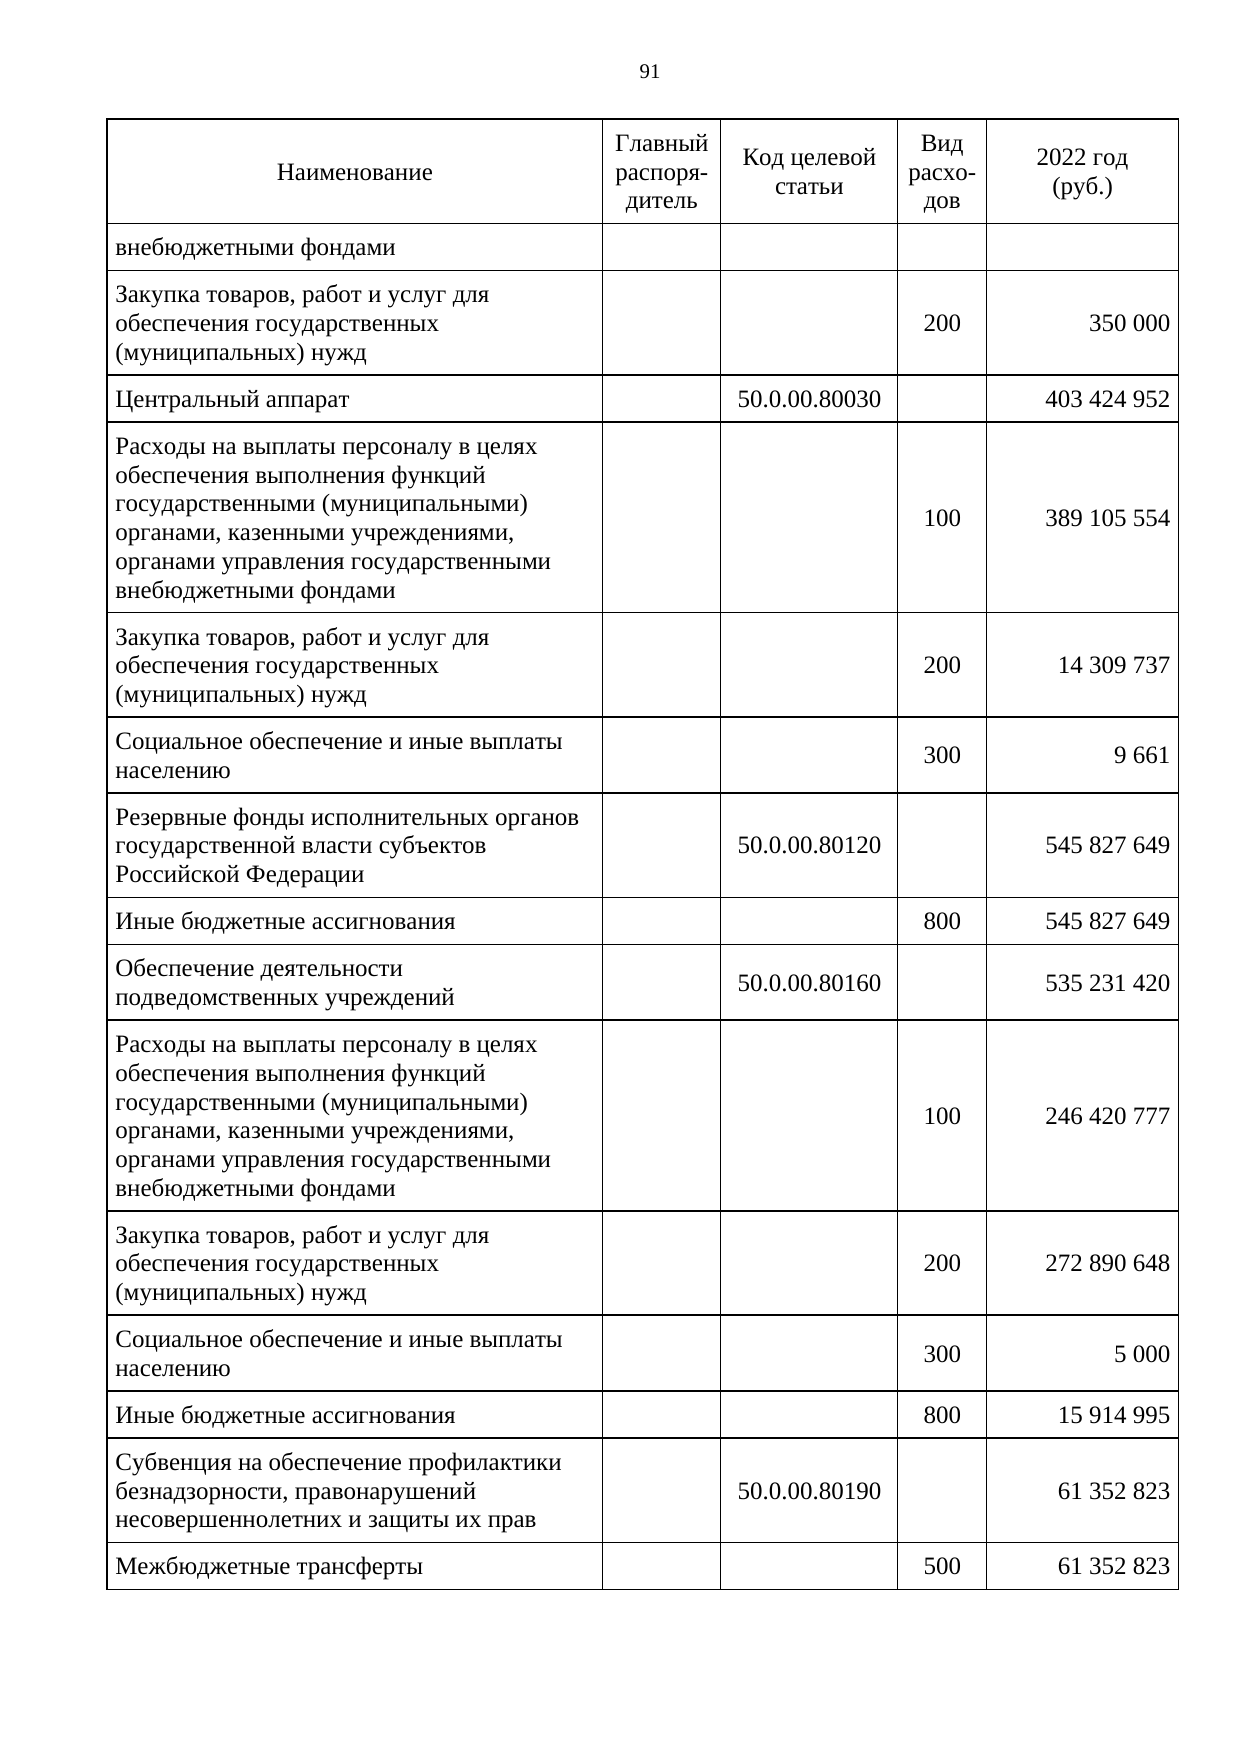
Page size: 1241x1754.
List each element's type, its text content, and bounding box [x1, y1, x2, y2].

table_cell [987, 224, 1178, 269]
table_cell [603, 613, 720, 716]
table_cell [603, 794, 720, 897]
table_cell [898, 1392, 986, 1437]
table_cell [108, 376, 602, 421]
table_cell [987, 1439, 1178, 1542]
table_header Наименование [108, 120, 602, 223]
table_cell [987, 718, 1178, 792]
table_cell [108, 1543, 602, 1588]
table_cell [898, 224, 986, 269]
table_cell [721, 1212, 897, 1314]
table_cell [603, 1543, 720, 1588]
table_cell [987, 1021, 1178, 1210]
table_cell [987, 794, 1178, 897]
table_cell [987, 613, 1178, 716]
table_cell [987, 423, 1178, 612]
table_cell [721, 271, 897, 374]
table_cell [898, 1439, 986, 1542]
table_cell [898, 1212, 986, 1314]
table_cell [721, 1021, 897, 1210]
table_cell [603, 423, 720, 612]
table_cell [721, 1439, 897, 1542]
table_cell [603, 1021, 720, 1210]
table_header Главный распоря-дитель [603, 120, 720, 223]
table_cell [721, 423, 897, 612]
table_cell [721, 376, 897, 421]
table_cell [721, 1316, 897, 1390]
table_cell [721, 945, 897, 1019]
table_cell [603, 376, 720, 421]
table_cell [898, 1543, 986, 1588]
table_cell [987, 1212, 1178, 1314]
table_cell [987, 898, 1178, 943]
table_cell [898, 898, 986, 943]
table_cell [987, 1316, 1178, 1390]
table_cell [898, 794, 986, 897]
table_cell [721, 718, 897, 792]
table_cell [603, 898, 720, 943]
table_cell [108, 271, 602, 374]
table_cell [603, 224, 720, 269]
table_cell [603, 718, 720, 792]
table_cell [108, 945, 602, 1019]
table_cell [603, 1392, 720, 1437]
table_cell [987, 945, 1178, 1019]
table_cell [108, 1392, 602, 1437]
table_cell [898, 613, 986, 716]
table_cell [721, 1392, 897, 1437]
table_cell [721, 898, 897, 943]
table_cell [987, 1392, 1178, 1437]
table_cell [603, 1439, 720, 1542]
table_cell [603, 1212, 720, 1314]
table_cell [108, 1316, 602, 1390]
table_header Код целевой статьи [721, 120, 897, 223]
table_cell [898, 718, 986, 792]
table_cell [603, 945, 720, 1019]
table_header Вид расхо-дов [898, 120, 986, 223]
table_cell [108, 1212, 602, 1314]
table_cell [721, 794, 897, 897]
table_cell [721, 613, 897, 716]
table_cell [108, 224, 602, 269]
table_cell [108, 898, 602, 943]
table_header 2022 год (руб.) [987, 120, 1178, 223]
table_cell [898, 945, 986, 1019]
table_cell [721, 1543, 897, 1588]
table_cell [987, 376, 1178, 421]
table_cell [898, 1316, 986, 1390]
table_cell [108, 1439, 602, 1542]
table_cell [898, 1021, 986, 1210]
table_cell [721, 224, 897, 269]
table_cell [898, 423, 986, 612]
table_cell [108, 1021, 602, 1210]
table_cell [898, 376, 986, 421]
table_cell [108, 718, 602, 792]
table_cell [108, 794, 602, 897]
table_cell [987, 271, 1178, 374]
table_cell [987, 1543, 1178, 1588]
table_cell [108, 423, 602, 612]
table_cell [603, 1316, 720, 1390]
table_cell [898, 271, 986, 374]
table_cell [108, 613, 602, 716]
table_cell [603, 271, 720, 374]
